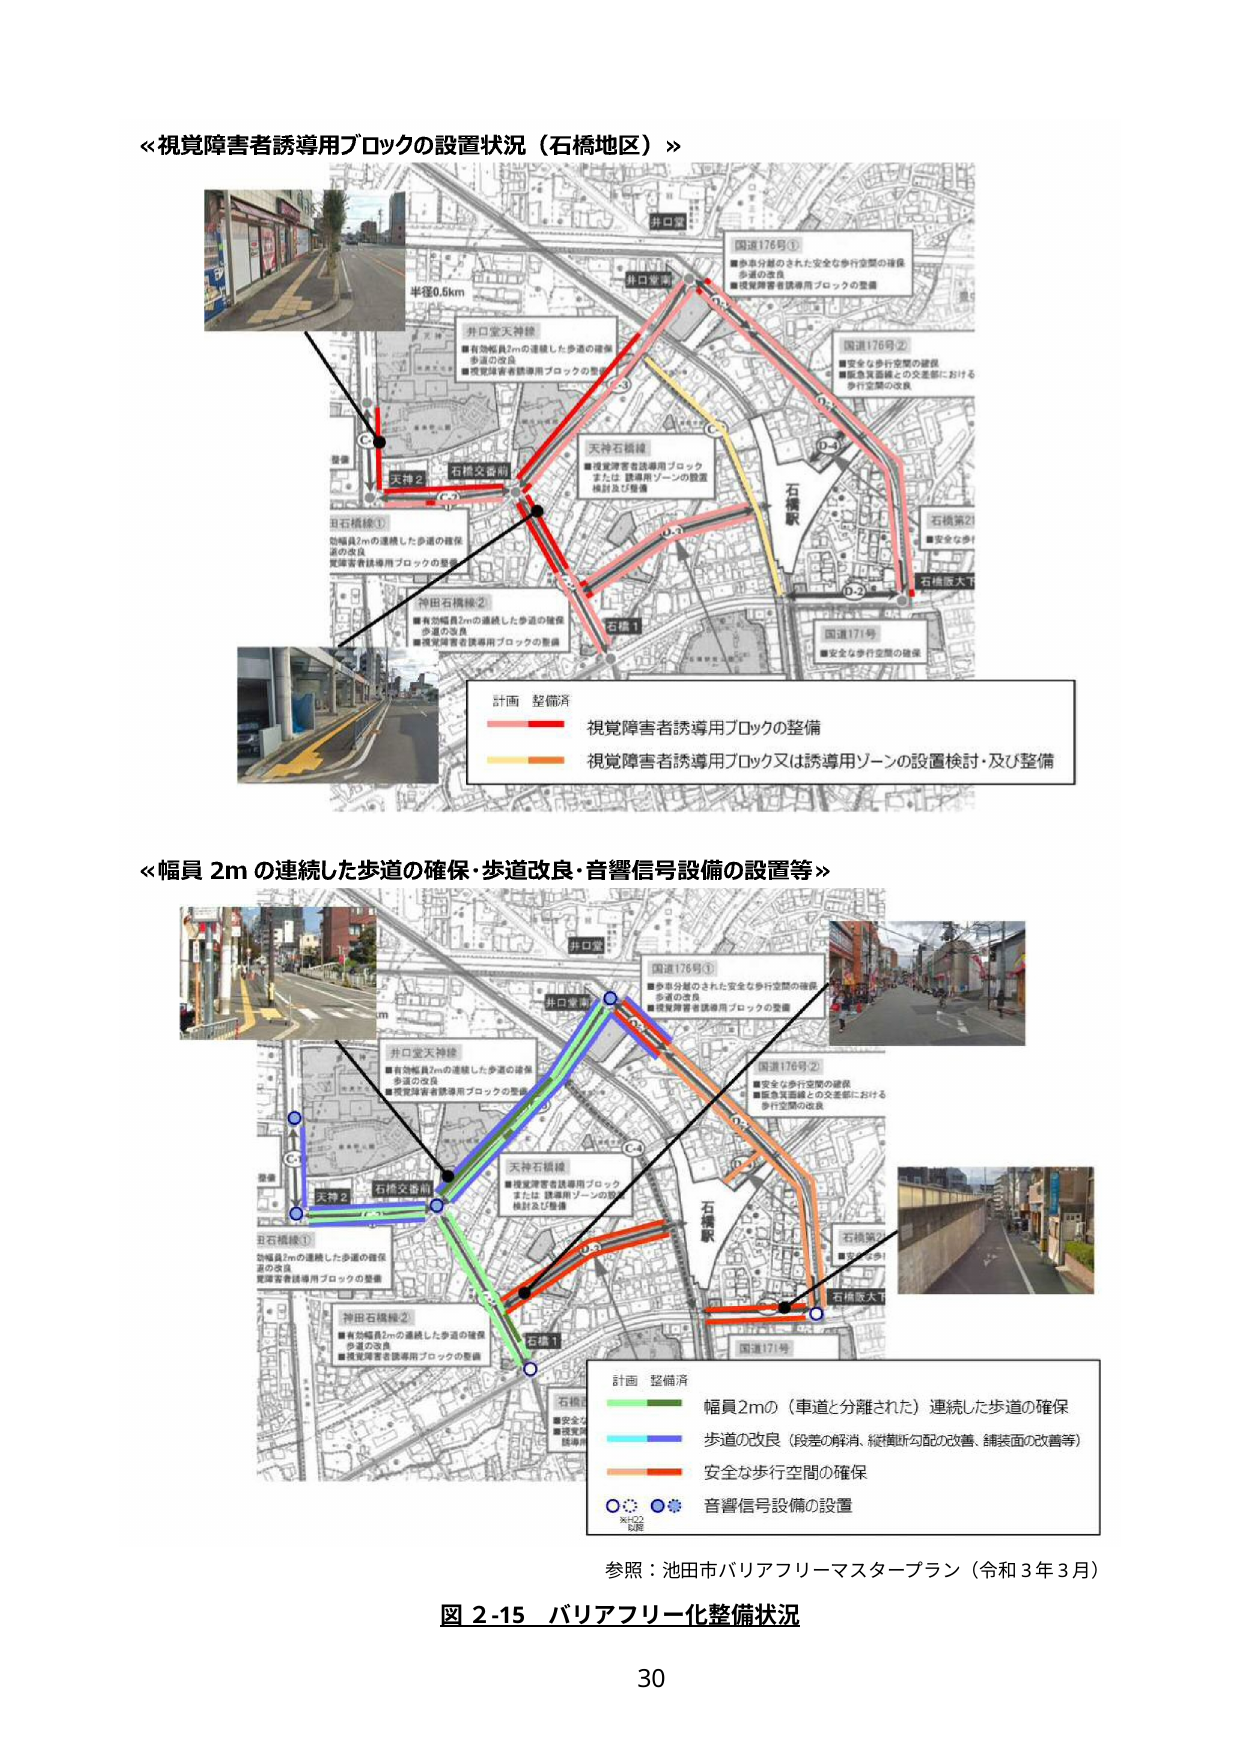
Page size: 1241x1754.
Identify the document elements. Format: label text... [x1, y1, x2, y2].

picture [119, 119, 1122, 1547]
text 図 ２-15 バリアフリー化整備状況 [118, 1591, 1122, 1635]
text 参照：池田市バリアフリーマスタープラン（令和3年3月） [168, 1548, 1109, 1591]
